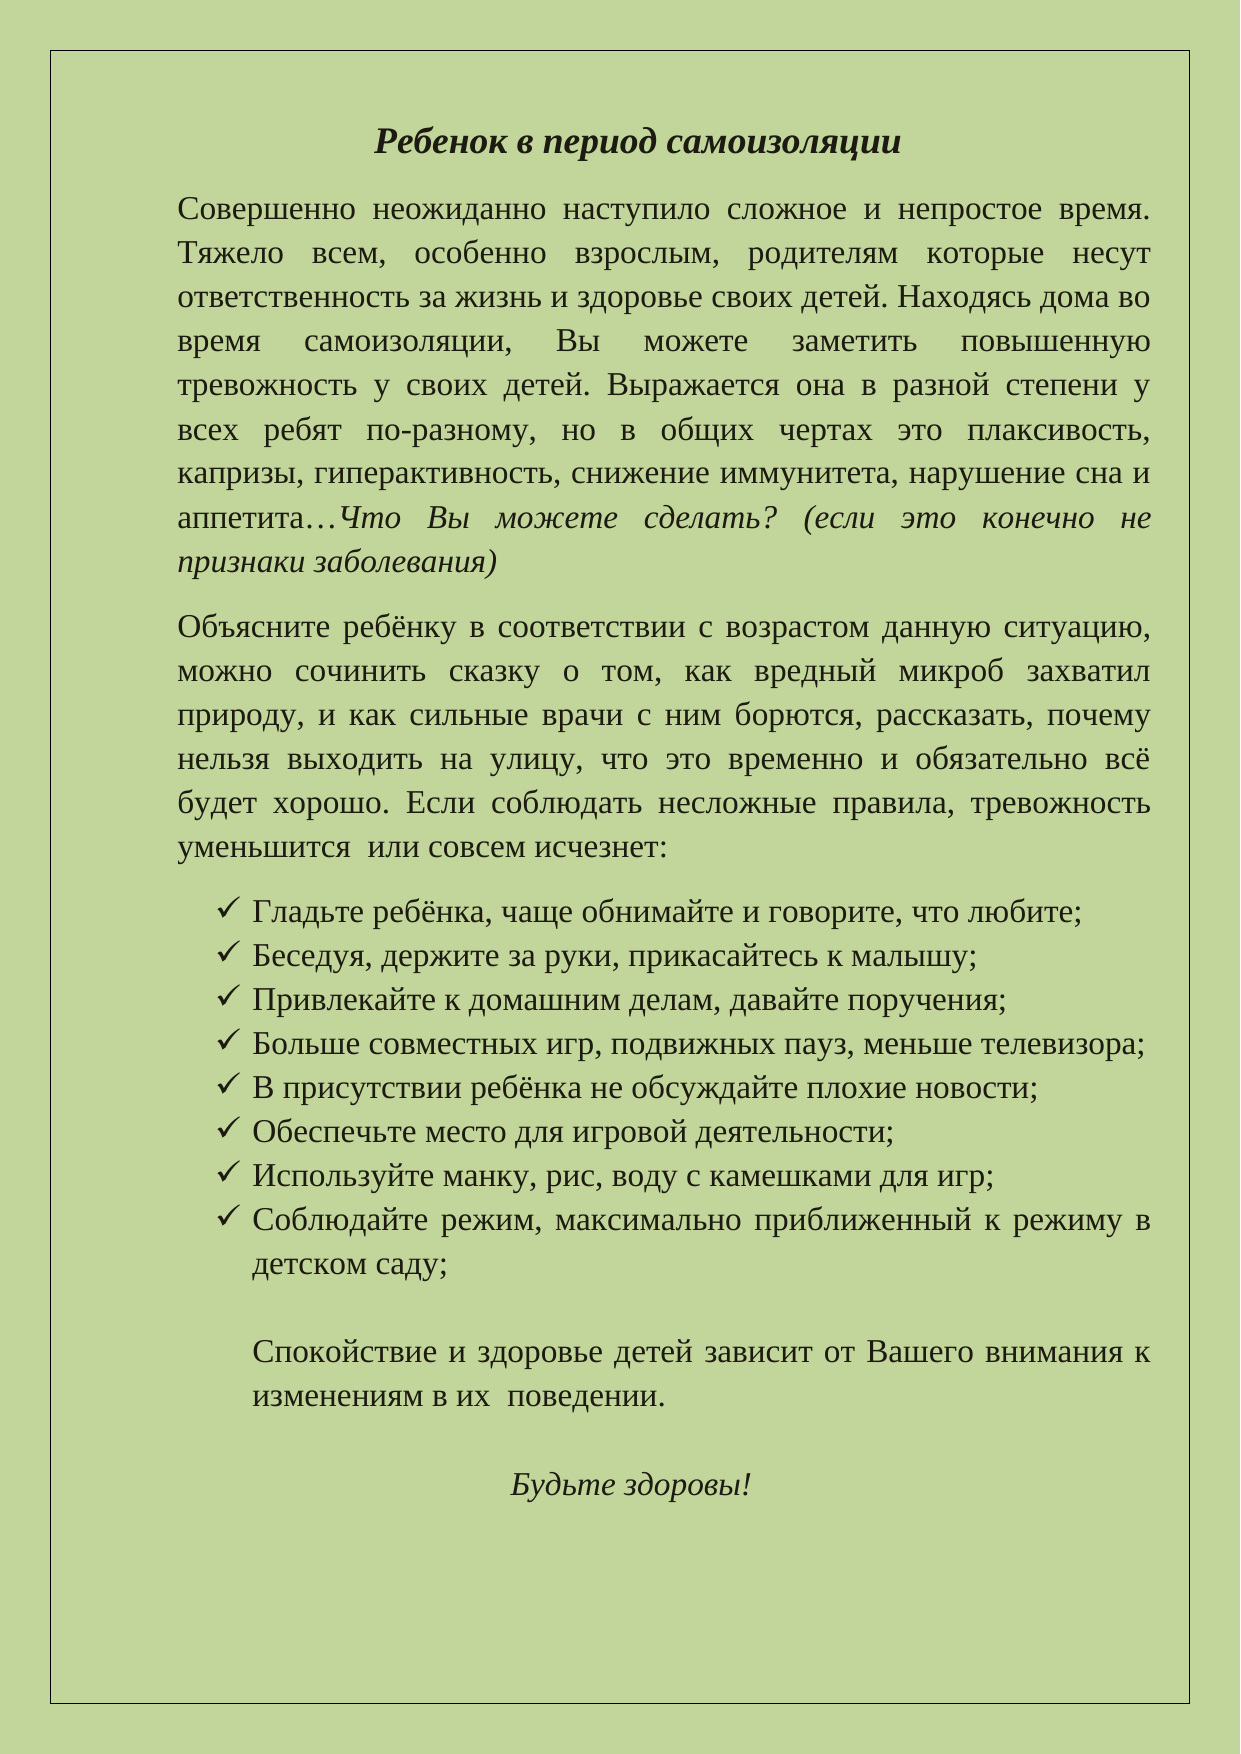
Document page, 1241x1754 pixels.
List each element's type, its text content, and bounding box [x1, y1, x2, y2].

list Беседуя, держите за руки, прикасайтесь к малышу; [214, 935, 1152, 973]
list В присутствии ребёнка не обсуждайте плохие новости; [214, 1067, 1152, 1106]
list Больше совместных игр, подвижных пауз, меньше телевизора; [214, 1023, 1152, 1062]
list Гладьте ребёнка, чаще обнимайте и говорите, что любите; [214, 891, 1152, 929]
list Обеспечьте место для игровой деятельности; [214, 1111, 1152, 1150]
text Ребенок в период самоизоляции [177, 118, 1152, 161]
list Соблюдайте режим, максимально приближенный к режиму в детском саду; [214, 1199, 1152, 1282]
text Объясните ребёнку в соответствии с возрастом данную ситуацию, можно сочинить сказку о том, как вредный микроб захватил природу, и как сильные врачи с ним борются, рассказать, почему нельзя выходить на улицу, что это временно и обязательно всё будет хорошо. Если соблюдать несложные правила, тревожность уменьшится или совсем исчезнет: [177, 606, 1152, 864]
list Используйте манку, рис, воду с камешками для игр; [214, 1155, 1152, 1194]
list Привлекайте к домашним делам, давайте поручения; [214, 979, 1152, 1017]
list Будьте здоровы! [252, 1464, 1152, 1502]
text Совершенно неожиданно наступило сложное и непростое время. Тяжело всем, особенно взрослым, родителям которые несут ответственность за жизнь и здоровье своих детей. Находясь дома во время самоизоляции, Вы можете заметить повышенную тревожность у своих детей. Выражается она в разной степени у всех ребят по-разному, но в общих чертах это плаксивость, капризы, гиперактивность, снижение иммунитета, нарушение сна и аппетита…Что Вы можете сделать? (если это конечно не признаки заболевания) [177, 188, 1152, 579]
list Спокойствие и здоровье детей зависит от Вашего внимания к изменениям в их поведении. [252, 1332, 1152, 1414]
